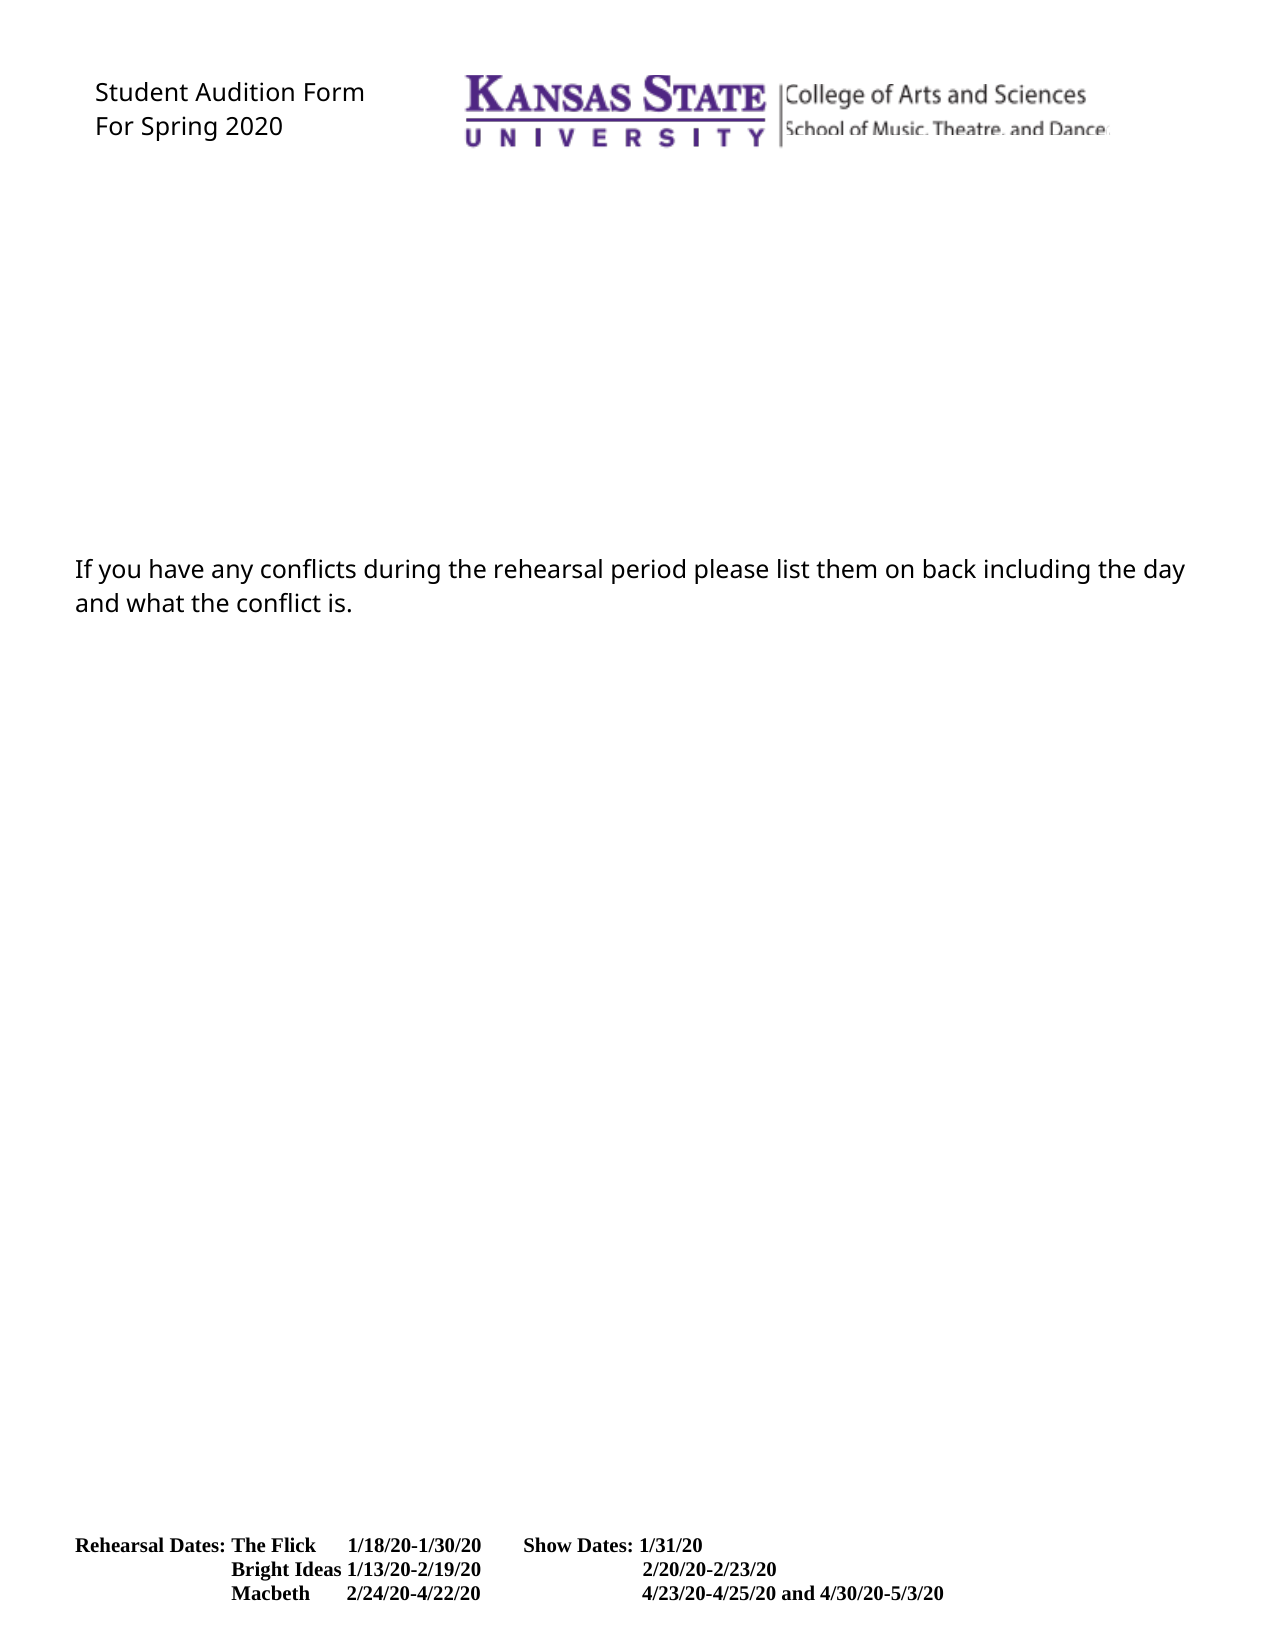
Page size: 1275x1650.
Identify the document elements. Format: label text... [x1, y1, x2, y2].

text If you have any conflicts during the rehearsal period please list them on back including the day and what the conflict is. [75, 552, 1200, 620]
